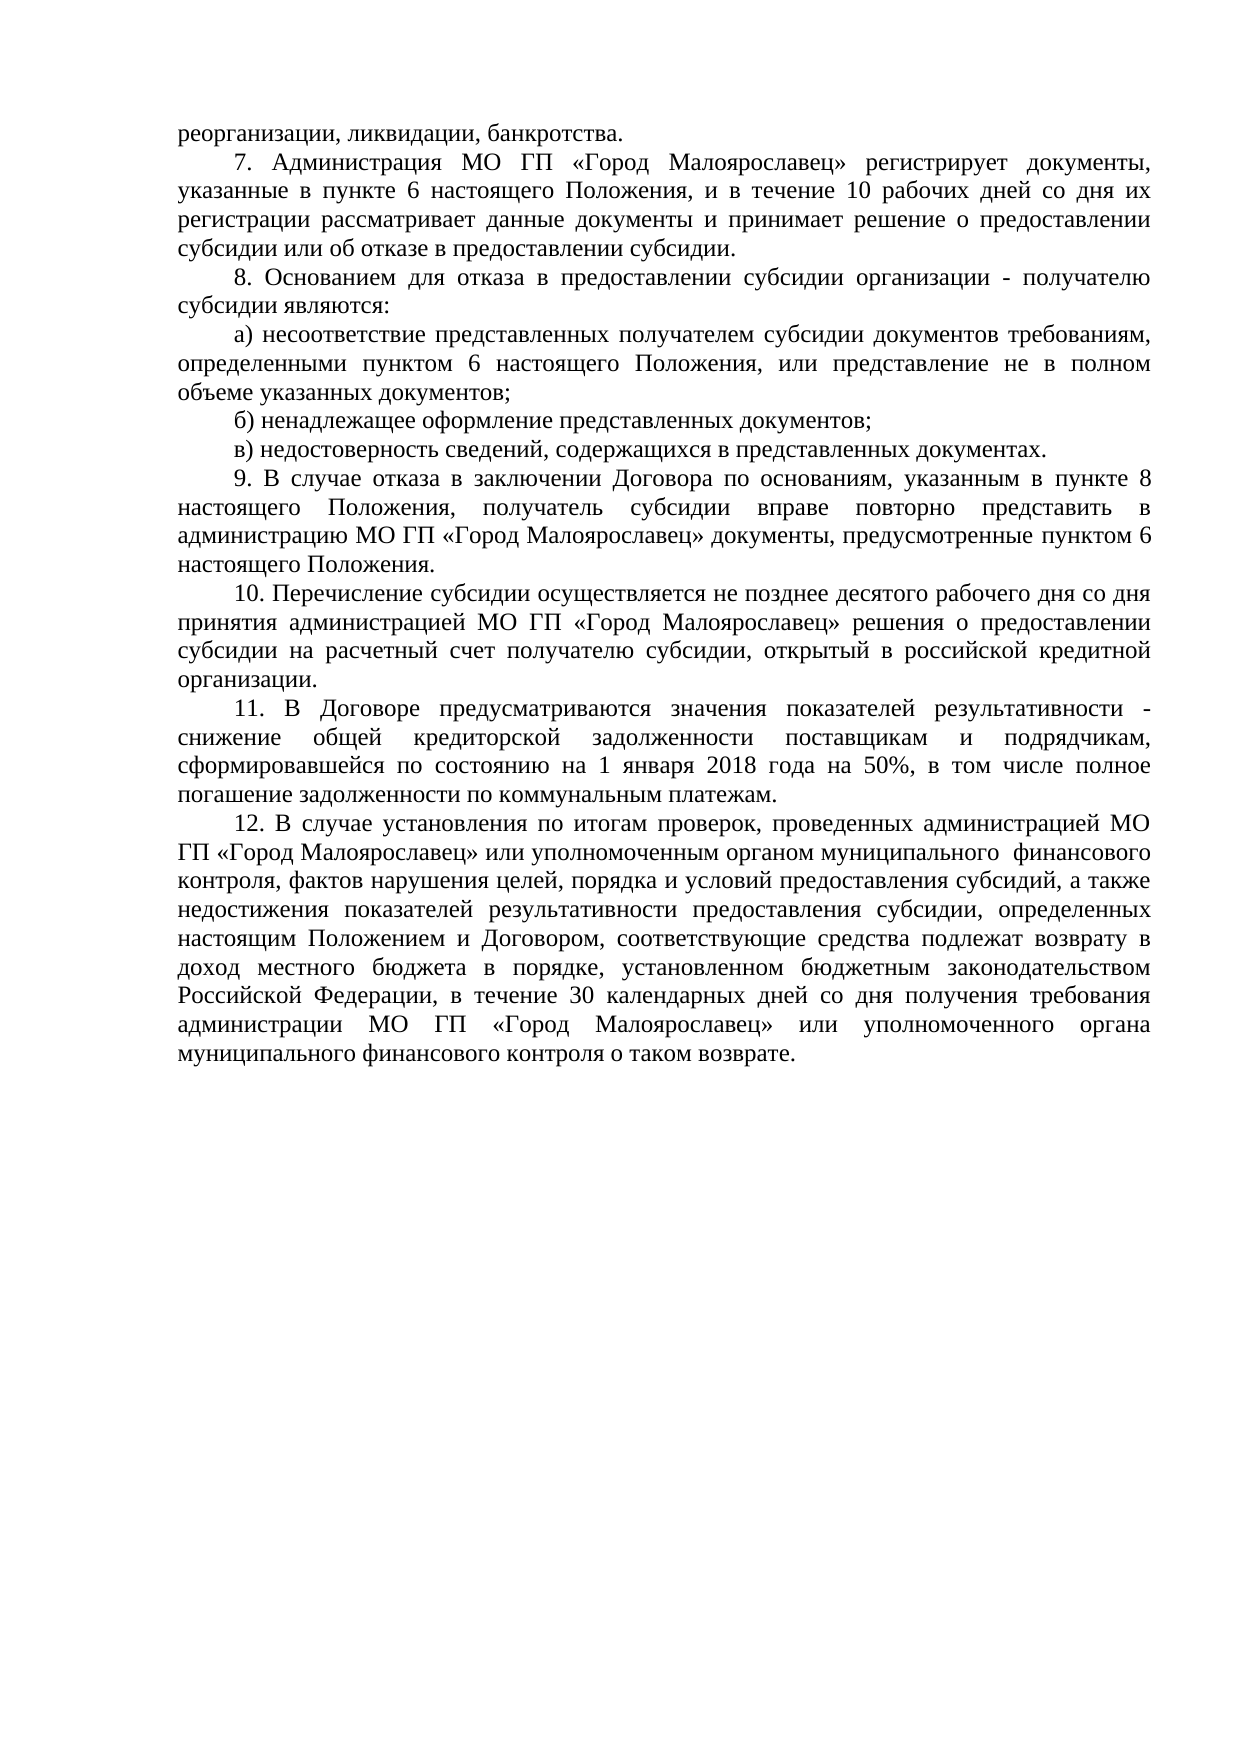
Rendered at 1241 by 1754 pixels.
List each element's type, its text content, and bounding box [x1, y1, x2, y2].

text 8. Основанием для отказа в предоставлении субсидии организации - получателю субсидии являются: [177, 262, 1152, 319]
text 7. Администрация МО ГП «Город Малоярославец» регистрирует документы, указанные в пункте 6 настоящего Положения, и в течение 10 рабочих дней со дня их регистрации рассматривает данные документы и принимает решение о предоставлении субсидии или об отказе в предоставлении субсидии. [177, 147, 1152, 262]
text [177, 118, 1152, 147]
text 12. В случае установления по итогам проверок, проведенных администрацией МО ГП «Город Малоярославец» или уполномоченным органом муниципального финансового контроля, фактов нарушения целей, порядка и условий предоставления субсидий, а также недостижения показателей результативности предоставления субсидии, определенных настоящим Положением и Договором, соответствующие средства подлежат возврату в доход местного бюджета в порядке, установленном бюджетным законодательством Российской Федерации, в течение 30 календарных дней со дня получения требования администрации МО ГП «Город Малоярославец» или уполномоченного органа муниципального финансового контроля о таком возврате. [177, 808, 1152, 1067]
text 10. Перечисление субсидии осуществляется не позднее десятого рабочего дня со дня принятия администрацией МО ГП «Город Малоярославец» решения о предоставлении субсидии на расчетный счет получателю субсидии, открытый в российской кредитной организации. [177, 578, 1152, 693]
text 9. В случае отказа в заключении Договора по основаниям, указанным в пункте 8 настоящего Положения, получатель субсидии вправе повторно представить в администрацию МО ГП «Город Малоярославец» документы, предусмотренные пунктом 6 настоящего Положения. [177, 463, 1152, 578]
text 11. В Договоре предусматриваются значения показателей результативности - снижение общей кредиторской задолженности поставщикам и подрядчикам, сформировавшейся по состоянию на 1 января 2018 года на 50%, в том числе полное погашение задолженности по коммунальным платежам. [177, 693, 1152, 808]
text а) несоответствие представленных получателем субсидии документов требованиям, определенными пунктом 6 настоящего Положения, или представление не в полном объеме указанных документов; [177, 319, 1152, 406]
text в) недостоверность сведений, содержащихся в представленных документах. [177, 434, 1152, 463]
text б) ненадлежащее оформление представленных документов; [177, 406, 1152, 434]
